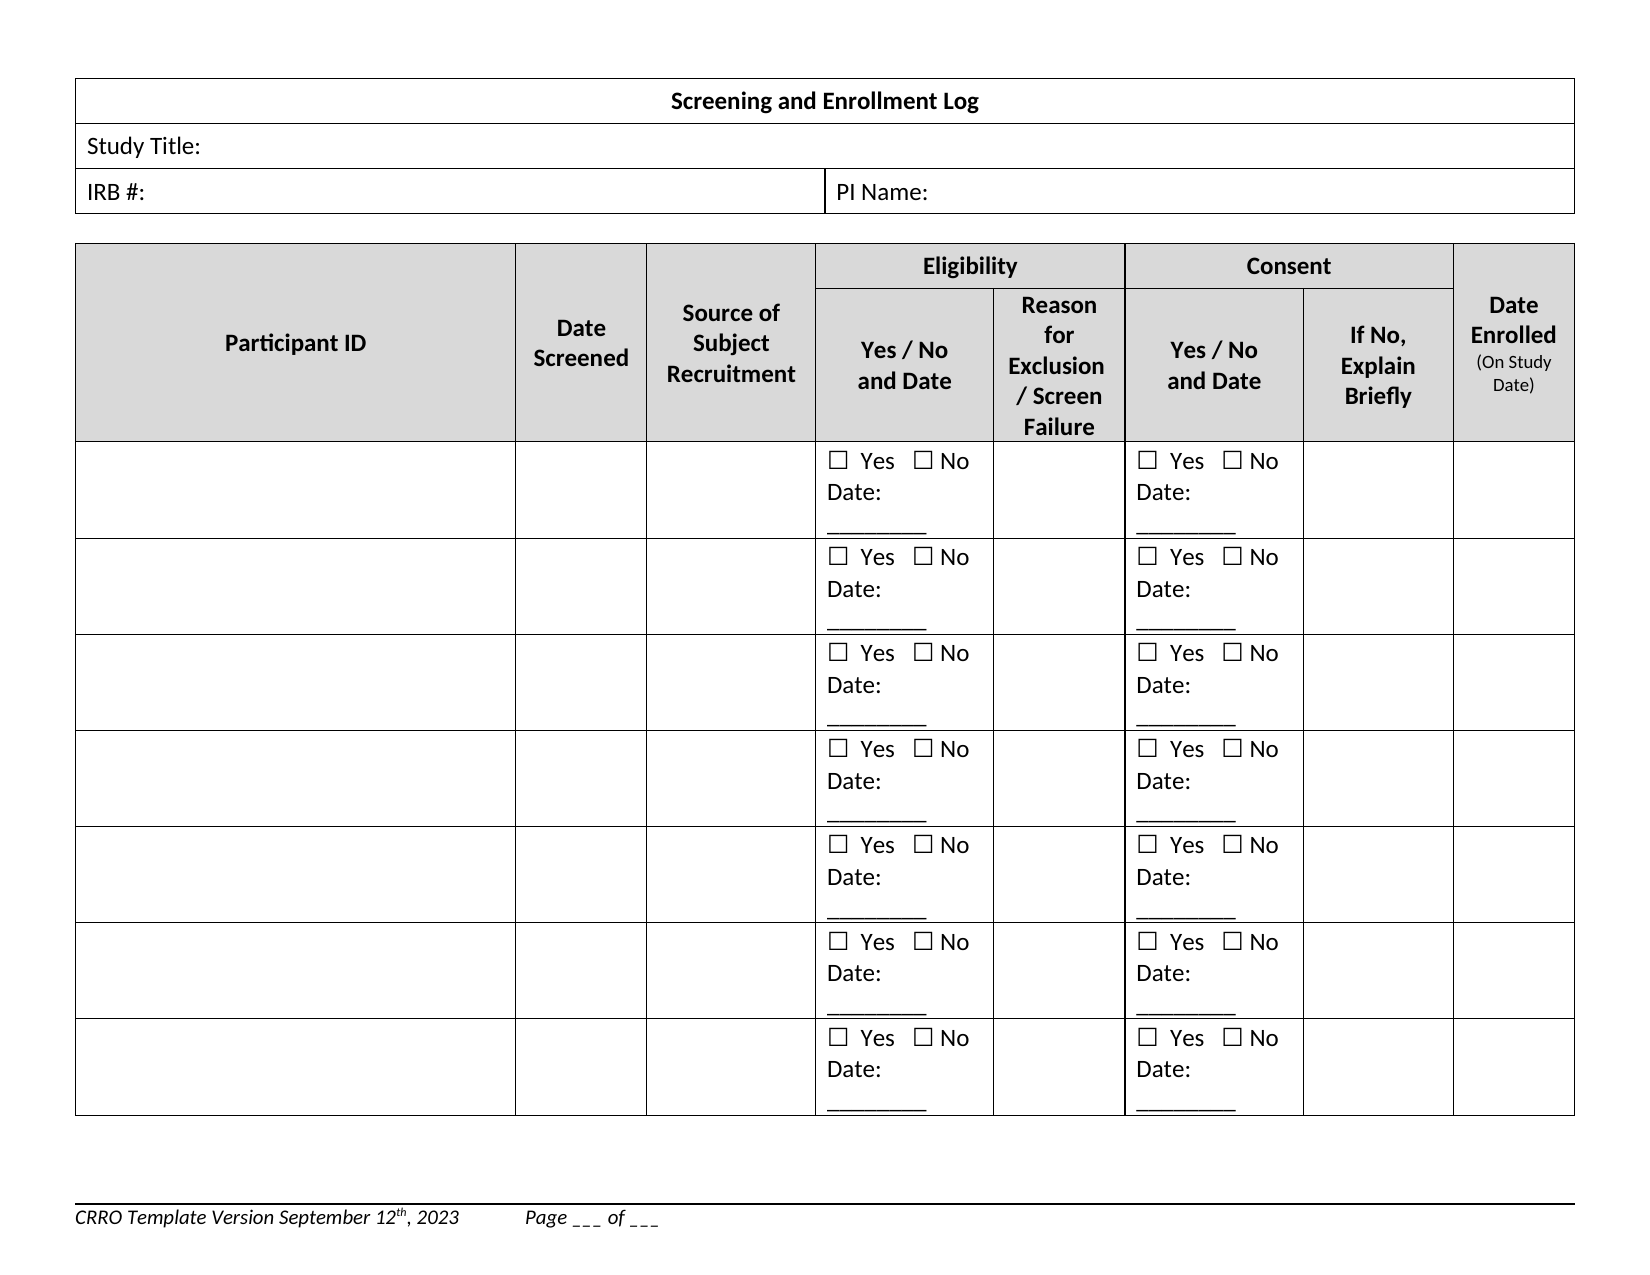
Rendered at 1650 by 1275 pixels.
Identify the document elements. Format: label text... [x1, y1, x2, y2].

table_cell [1454, 539, 1574, 634]
table_cell Yes / No and Date [816, 289, 993, 441]
table_cell [76, 731, 515, 826]
table_cell Yes / No and Date [1126, 289, 1303, 441]
table_header Date Screened [516, 244, 646, 441]
table_cell [1304, 827, 1453, 922]
table_cell [1304, 539, 1453, 634]
table_header Source of Subject Recruitment [647, 244, 815, 441]
table_cell Yes No Date: ________ [816, 539, 993, 634]
table_cell [516, 731, 646, 826]
table_cell [1454, 635, 1574, 730]
table_cell Yes No Date: ________ [1126, 442, 1303, 538]
table_cell [647, 539, 815, 634]
table_cell [1304, 635, 1453, 730]
table_cell Yes No Date: ________ [1126, 1019, 1303, 1114]
table_cell [994, 731, 1124, 826]
table_cell [1304, 731, 1453, 826]
table_cell Yes No Date: ________ [816, 731, 993, 826]
table_cell [516, 539, 646, 634]
table_cell [1454, 827, 1574, 922]
table_header Consent [1126, 244, 1453, 288]
table_cell [76, 539, 515, 634]
table_cell [1304, 923, 1453, 1018]
table_cell [516, 1019, 646, 1114]
table_cell Yes No Date: ________ [1126, 731, 1303, 826]
table_header Date Enrolled (On Study Date) [1454, 244, 1574, 441]
table_cell Yes No Date: ________ [1126, 827, 1303, 922]
table_cell Yes No Date: ________ [1126, 635, 1303, 730]
table_header Participant ID [76, 244, 515, 441]
table_cell [516, 635, 646, 730]
table_cell [516, 923, 646, 1018]
table_cell [994, 827, 1124, 922]
table_cell [76, 635, 515, 730]
table_cell [647, 731, 815, 826]
table_cell Yes No Date: ________ [1126, 923, 1303, 1018]
table_cell [1454, 731, 1574, 826]
table_cell [1304, 1019, 1453, 1114]
table_cell Yes No Date: ________ [816, 923, 993, 1018]
table_cell [994, 442, 1124, 538]
table_cell [1454, 923, 1574, 1018]
table_cell [76, 827, 515, 922]
table_cell [1304, 442, 1453, 538]
table_cell [1454, 442, 1574, 538]
table_cell [76, 923, 515, 1018]
table_cell [994, 539, 1124, 634]
table_cell Yes No Date: ________ [816, 635, 993, 730]
table_header Eligibility [816, 244, 1124, 288]
table_cell [647, 442, 815, 538]
table_cell [994, 1019, 1124, 1114]
table_cell [647, 635, 815, 730]
table_cell Reason for Exclusion / Screen Failure [994, 289, 1124, 441]
table_cell [994, 635, 1124, 730]
table_cell Yes No Date: ________ [1126, 539, 1303, 634]
table_cell [516, 827, 646, 922]
table_cell [76, 442, 515, 538]
table_cell Yes No Date: ________ [816, 1019, 993, 1114]
table_cell [647, 1019, 815, 1114]
table_cell Yes No Date: ________ [816, 827, 993, 922]
table_cell [994, 923, 1124, 1018]
table_cell [516, 442, 646, 538]
table_cell [76, 1019, 515, 1114]
table_cell [647, 923, 815, 1018]
table_cell Yes No Date: ________ [816, 442, 993, 538]
table_cell [647, 827, 815, 922]
table_cell If No, Explain Briefly [1304, 289, 1453, 441]
table_cell [1454, 1019, 1574, 1114]
